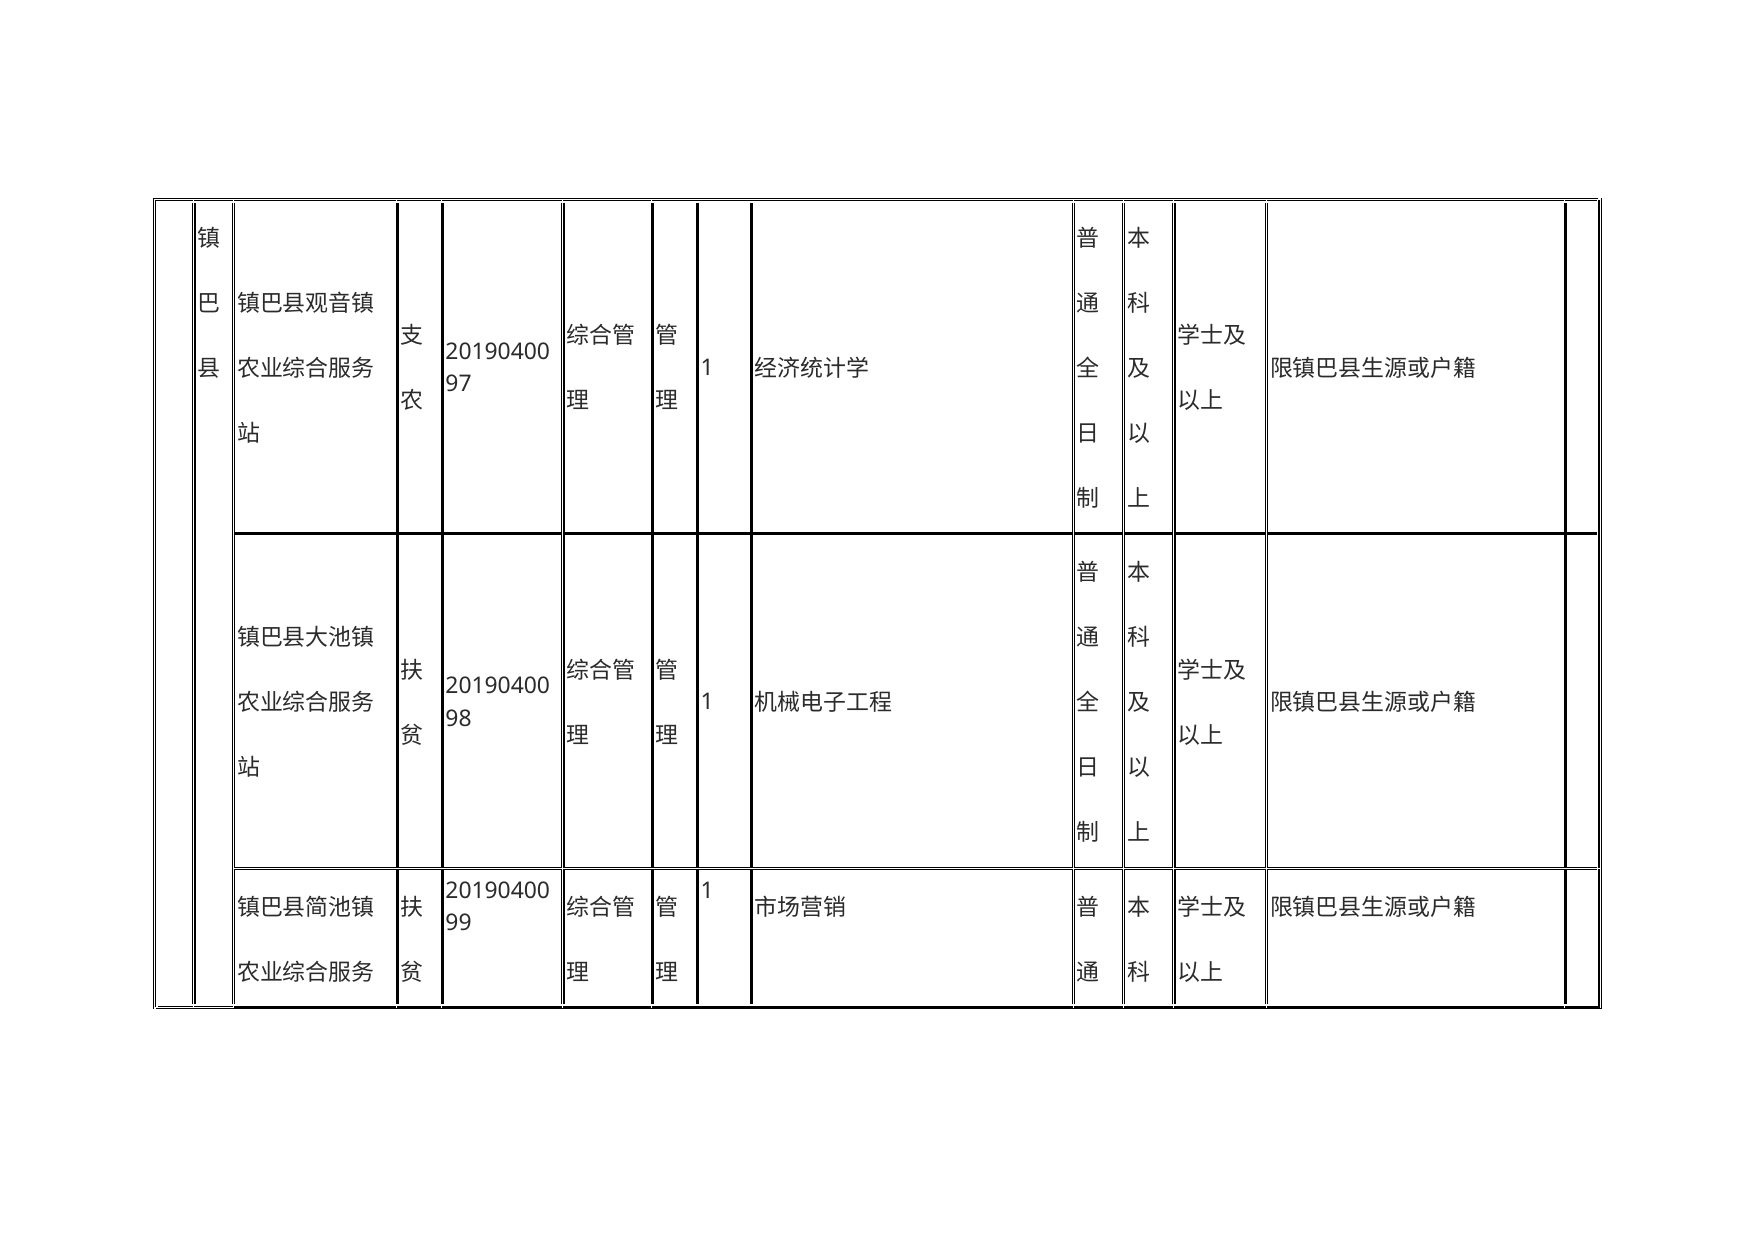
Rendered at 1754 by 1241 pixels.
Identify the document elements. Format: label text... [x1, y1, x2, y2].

table_cell 经济统计学 [751, 201, 1073, 532]
table_cell 综合管理 [565, 535, 651, 867]
table_cell 限镇巴县生源或户籍 [1267, 870, 1565, 1006]
table_cell 限镇巴县生源或户籍 [1268, 535, 1564, 867]
table_cell 管理 [652, 201, 697, 532]
table_cell 普通全日制 [1074, 201, 1124, 532]
table_cell 学士及以上 [1174, 870, 1267, 1006]
table_cell 市场营销 [751, 870, 1073, 1006]
table_cell 管理 [652, 870, 697, 1006]
table_cell 学士及以上 [1174, 201, 1267, 532]
table_cell 镇巴县简池镇农业综合服务站 [234, 870, 397, 1006]
table_cell 支农 [397, 199, 442, 532]
table_cell [1567, 532, 1598, 867]
table_cell 本科及以上 [1125, 535, 1172, 867]
table_cell 2019040099 [442, 867, 563, 1006]
table_cell 本科及以上 [1124, 867, 1174, 1006]
table_cell 本科及以上 [1124, 199, 1174, 532]
table_cell 1 [697, 870, 751, 1006]
table_cell 镇巴县大池镇农业综合服务站 [235, 535, 396, 867]
table_cell 管理 [654, 535, 696, 867]
table_cell 限镇巴县生源或户籍 [1267, 199, 1565, 532]
table_cell 学士及以上 [1176, 535, 1265, 867]
table_cell 2019040097 [442, 199, 563, 532]
table_cell 普通全日制 [1075, 535, 1122, 867]
table_cell [1565, 867, 1600, 1006]
table_cell 机械电子工程 [753, 535, 1072, 867]
table_cell 综合管理 [563, 870, 652, 1006]
table_cell 1 [697, 201, 751, 532]
table_cell [1565, 198, 1600, 532]
table_cell 镇巴县 [194, 201, 234, 1006]
table_cell 扶贫 [399, 535, 441, 867]
table_cell 普通全日制 [1074, 870, 1124, 1006]
table_cell 扶贫 [397, 870, 442, 1006]
table_cell 2019040098 [444, 535, 561, 867]
table_cell 镇巴县观音镇农业综合服务站 [234, 199, 397, 532]
table_cell 综合管理 [563, 199, 652, 532]
table_cell 1 [699, 535, 750, 867]
